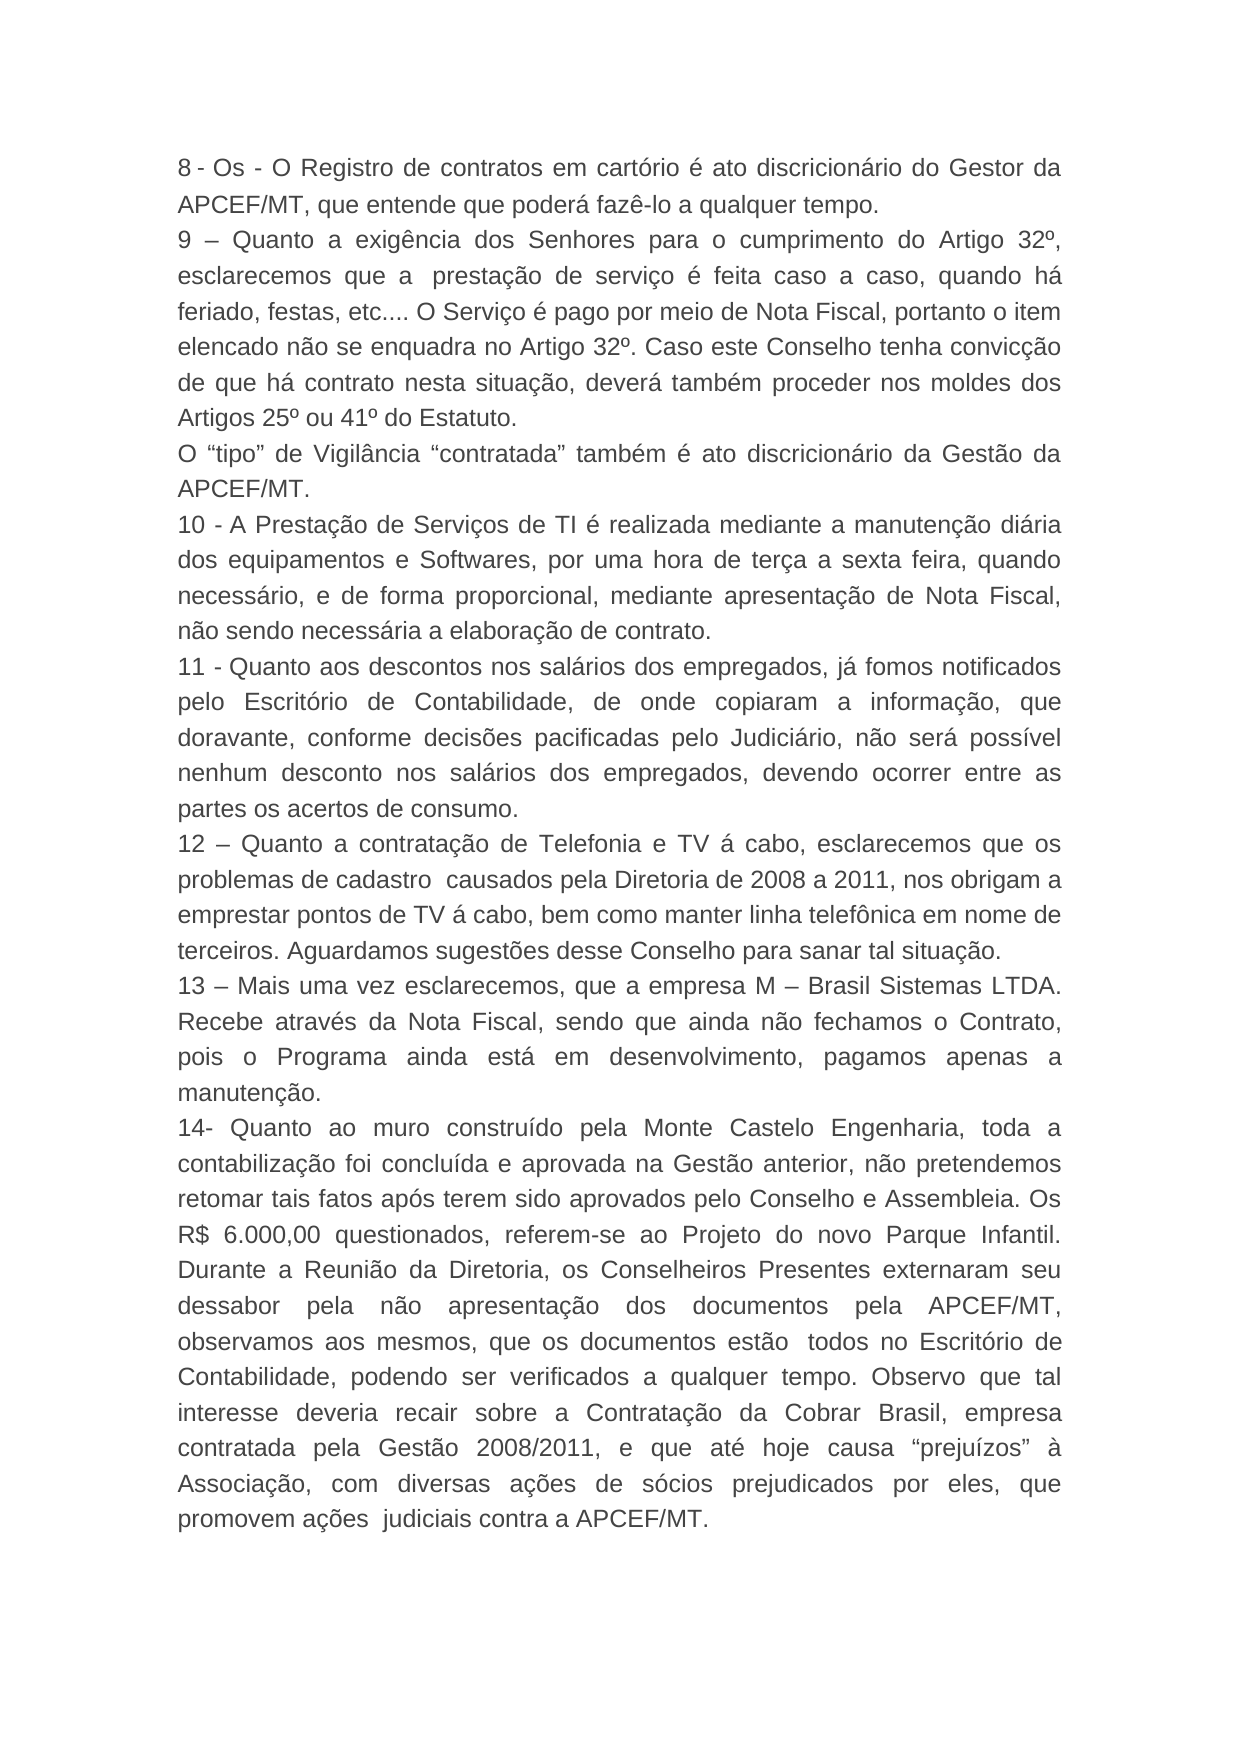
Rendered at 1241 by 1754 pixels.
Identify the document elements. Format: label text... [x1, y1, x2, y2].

text 8 - Os - O Registro de contratos em cartório é ato discricionário do Gestor da APCEF/MT, que entende que poderá fazê-lo a qualquer tempo. [177, 148, 1063, 219]
text 12 – Quanto a contratação de Telefonia e TV á cabo, esclarecemos que os problemas de cadastro causados pela Diretoria de 2008 a 2011, nos obrigam a emprestar pontos de TV á cabo, bem como manter linha telefônica em nome de terceiros. Aguardamos sugestões desse Conselho para sanar tal situação. [177, 822, 1063, 964]
text 11 - Quanto aos descontos nos salários dos empregados, já fomos notificados pelo Escritório de Contabilidade, de onde copiaram a informação, que doravante, conforme decisões pacificadas pelo Judiciário, não será possível nenhum desconto nos salários dos empregados, devendo ocorrer entre as partes os acertos de consumo. [177, 645, 1063, 822]
text 10 - A Prestação de Serviços de TI é realizada mediante a manutenção diária dos equipamentos e Softwares, por uma hora de terça a sexta feira, quando necessário, e de forma proporcional, mediante apresentação de Nota Fiscal, não sendo necessária a elaboração de contrato. [177, 503, 1063, 645]
text 14- Quanto ao muro construído pela Monte Castelo Engenharia, toda a contabilização foi concluída e aprovada na Gestão anterior, não pretendemos retomar tais fatos após terem sido aprovados pelo Conselho e Assembleia. Os R$ 6.000,00 questionados, referem-se ao Projeto do novo Parque Infantil. Durante a Reunião da Diretoria, os Conselheiros Presentes externaram seu dessabor pela não apresentação dos documentos pela APCEF/MT, observamos aos mesmos, que os documentos estão todos no Escritório de Contabilidade, podendo ser verificados a qualquer tempo. Observo que tal interesse deveria recair sobre a Contratação da Cobrar Brasil, empresa contratada pela Gestão 2008/2011, e que até hoje causa “prejuízos” à Associação, com diversas ações de sócios prejudicados por eles, que promovem ações judiciais contra a APCEF/MT. [177, 1107, 1063, 1533]
text O “tipo” de Vigilância “contratada” também é ato discricionário da Gestão da APCEF/MT. [177, 432, 1063, 503]
text 9 – Quanto a exigência dos Senhores para o cumprimento do Artigo 32º, esclarecemos que a prestação de serviço é feita caso a caso, quando há feriado, festas, etc.... O Serviço é pago por meio de Nota Fiscal, portanto o item elencado não se enquadra no Artigo 32º. Caso este Conselho tenha convicção de que há contrato nesta situação, deverá também proceder nos moldes dos Artigos 25º ou 41º do Estatuto. [177, 219, 1063, 432]
text 13 – Mais uma vez esclarecemos, que a empresa M – Brasil Sistemas LTDA. Recebe através da Nota Fiscal, sendo que ainda não fechamos o Contrato, pois o Programa ainda está em desenvolvimento, pagamos apenas a manutenção. [177, 964, 1063, 1107]
